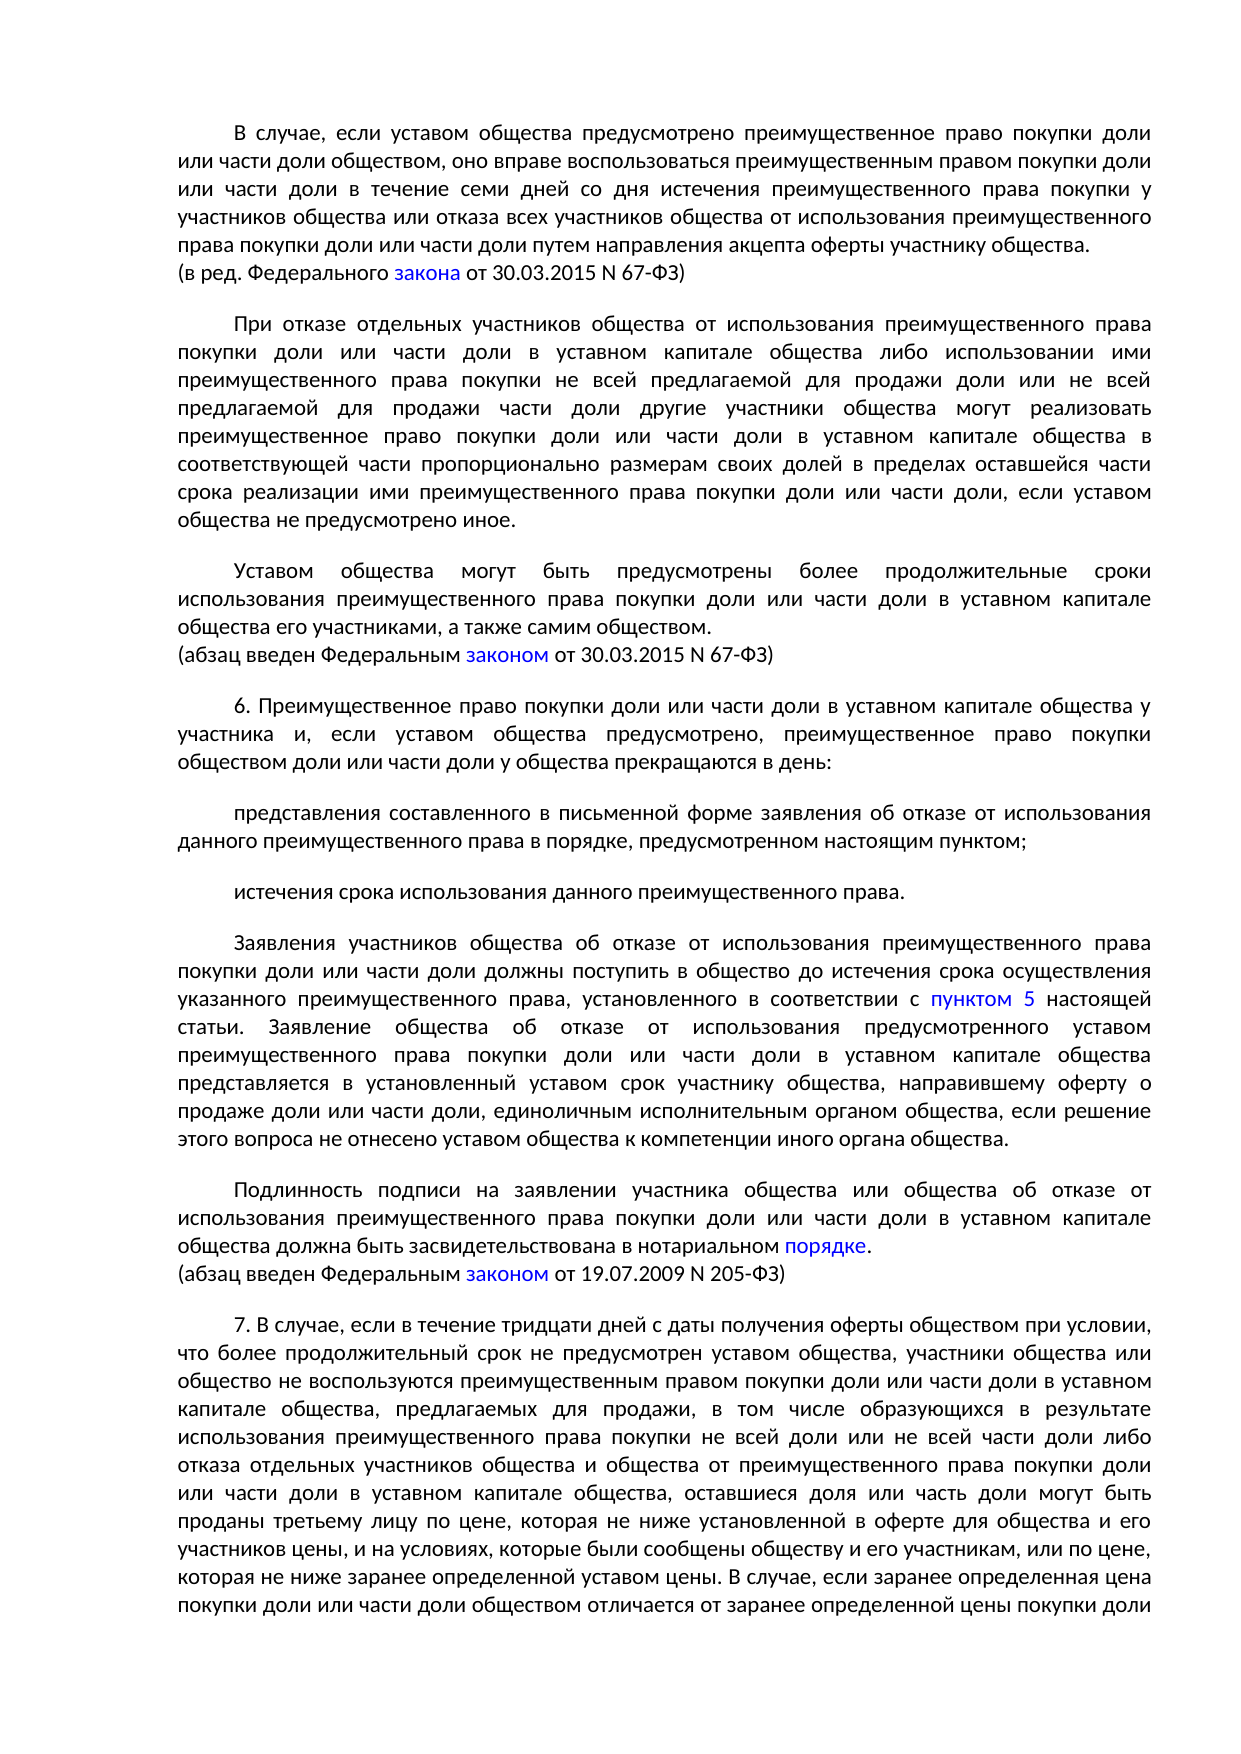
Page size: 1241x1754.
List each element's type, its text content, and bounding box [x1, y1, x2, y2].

text В случае, если уставом общества предусмотрено преимущественное право покупки доли или части доли обществом, оно вправе воспользоваться преимущественным правом покупки доли или части доли в течение семи дней со дня истечения преимущественного права покупки у участников общества или отказа всех участников общества от использования преимущественного права покупки доли или части доли путем направления акцепта оферты участнику общества. [177, 118, 1152, 258]
text (абзац введен Федеральным законом от 19.07.2009 N 205-ФЗ) [177, 1259, 1152, 1287]
text Подлинность подписи на заявлении участника общества или общества об отказе от использования преимущественного права покупки доли или части доли в уставном капитале общества должна быть засвидетельствована в нотариальном порядке. [177, 1175, 1152, 1259]
text представления составленного в письменной форме заявления об отказе от использования данного преимущественного права в порядке, предусмотренном настоящим пунктом; [177, 798, 1152, 854]
text Заявления участников общества об отказе от использования преимущественного права покупки доли или части доли должны поступить в общество до истечения срока осуществления указанного преимущественного права, установленного в соответствии с пунктом 5 настоящей статьи. Заявление общества об отказе от использования предусмотренного уставом преимущественного права покупки доли или части доли в уставном капитале общества представляется в установленный уставом срок участнику общества, направившему оферту о продаже доли или части доли, единоличным исполнительным органом общества, если решение этого вопроса не отнесено уставом общества к компетенции иного органа общества. [177, 928, 1152, 1152]
text (в ред. Федерального закона от 30.03.2015 N 67-ФЗ) [177, 258, 1152, 286]
text (абзац введен Федеральным законом от 30.03.2015 N 67-ФЗ) [177, 640, 1152, 668]
text Уставом общества могут быть предусмотрены более продолжительные сроки использования преимущественного права покупки доли или части доли в уставном капитале общества его участниками, а также самим обществом. [177, 556, 1152, 640]
text При отказе отдельных участников общества от использования преимущественного права покупки доли или части доли в уставном капитале общества либо использовании ими преимущественного права покупки не всей предлагаемой для продажи доли или не всей предлагаемой для продажи части доли другие участники общества могут реализовать преимущественное право покупки доли или части доли в уставном капитале общества в соответствующей части пропорционально размерам своих долей в пределах оставшейся части срока реализации ими преимущественного права покупки доли или части доли, если уставом общества не предусмотрено иное. [177, 309, 1152, 533]
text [177, 1310, 1152, 1618]
text истечения срока использования данного преимущественного права. [177, 877, 1152, 905]
text 6. Преимущественное право покупки доли или части доли в уставном капитале общества у участника и, если уставом общества предусмотрено, преимущественное право покупки обществом доли или части доли у общества прекращаются в день: [177, 691, 1152, 775]
